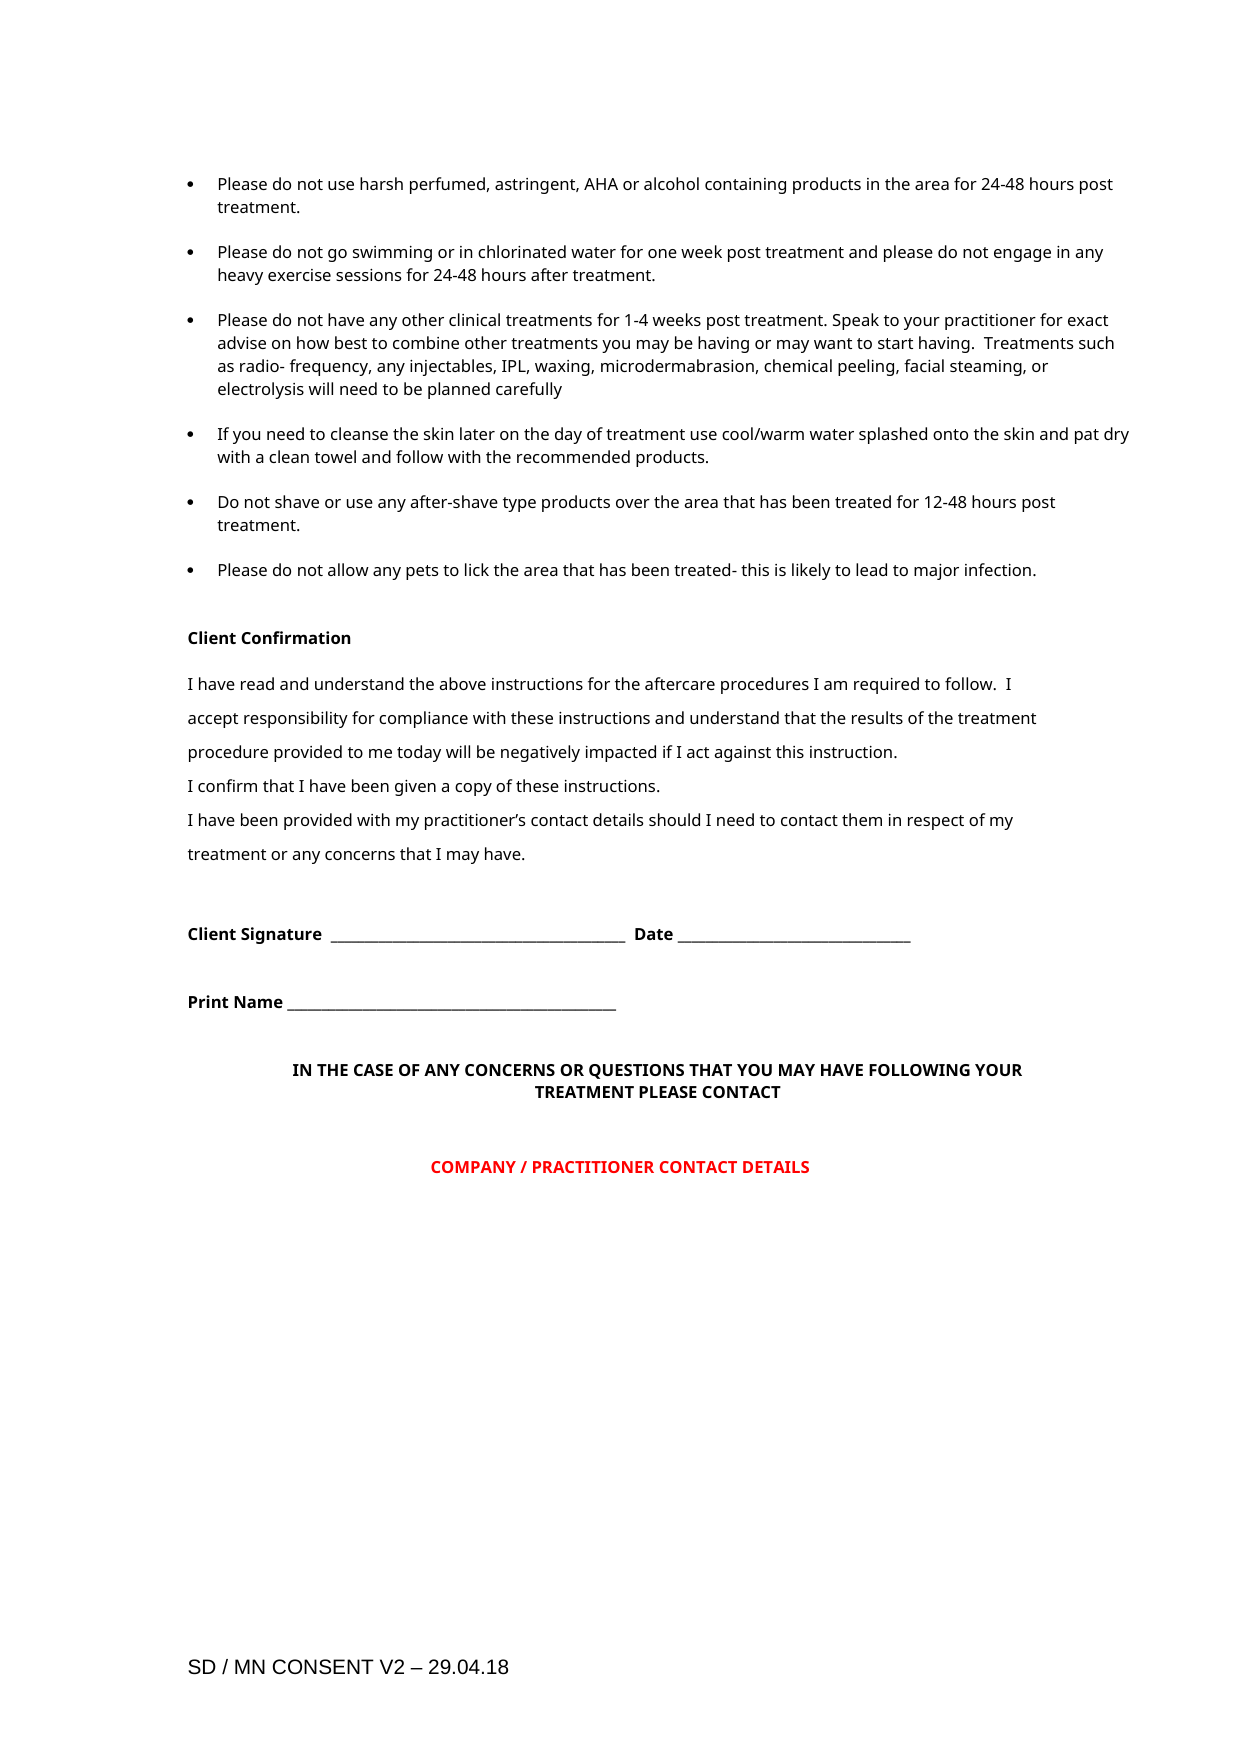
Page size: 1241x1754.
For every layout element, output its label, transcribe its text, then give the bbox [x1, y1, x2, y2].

list Please do not use harsh perfumed, astringent, AHA or alcohol containing products in the area for 24-48 hours post treatment. [187, 173, 1133, 218]
text I have been provided with my practitioner’s contact details should I need to contact them in respect of my treatment or any concerns that I may have. [187, 808, 1053, 865]
text TREATMENT PLEASE CONTACT [262, 1081, 1053, 1104]
text I confirm that I have been given a copy of these instructions. [187, 774, 1053, 797]
text Client Signature ___________________________________________ Date __________________________________ [187, 922, 1053, 945]
list Do not shave or use any after-shave type products over the area that has been treated for 12-48 hours post treatment. [187, 491, 1133, 536]
text I have read and understand the above instructions for the aftercare procedures I am required to follow. I accept responsibility for compliance with these instructions and understand that the results of the treatment procedure provided to me today will be negatively impacted if I act against this instruction. [187, 672, 1053, 763]
list If you need to cleanse the skin later on the day of treatment use cool/warm water splashed onto the skin and pat dry with a clean towel and follow with the recommended products. [187, 422, 1133, 468]
text Client Confirmation [187, 627, 1053, 649]
list Please do not have any other clinical treatments for 1-4 weeks post treatment. Speak to your practitioner for exact advise on how best to combine other treatments you may be having or may want to start having. Treatments such as radio- frequency, any injectables, IPL, waxing, microdermabrasion, chemical peeling, facial steaming, or electrolysis will need to be planned carefully [187, 309, 1133, 400]
list Please do not allow any pets to lick the area that has been treated- this is likely to lead to major infection. [187, 559, 1133, 581]
list Please do not go swimming or in chlorinated water for one week post treatment and please do not engage in any heavy exercise sessions for 24-48 hours after treatment. [187, 241, 1133, 286]
text IN THE CASE OF ANY CONCERNS OR QUESTIONS THAT YOU MAY HAVE FOLLOWING YOUR [262, 1058, 1053, 1081]
text Print Name ________________________________________________ [187, 990, 1053, 1013]
text COMPANY / PRACTITIONER CONTACT DETAILS [187, 1155, 1053, 1178]
